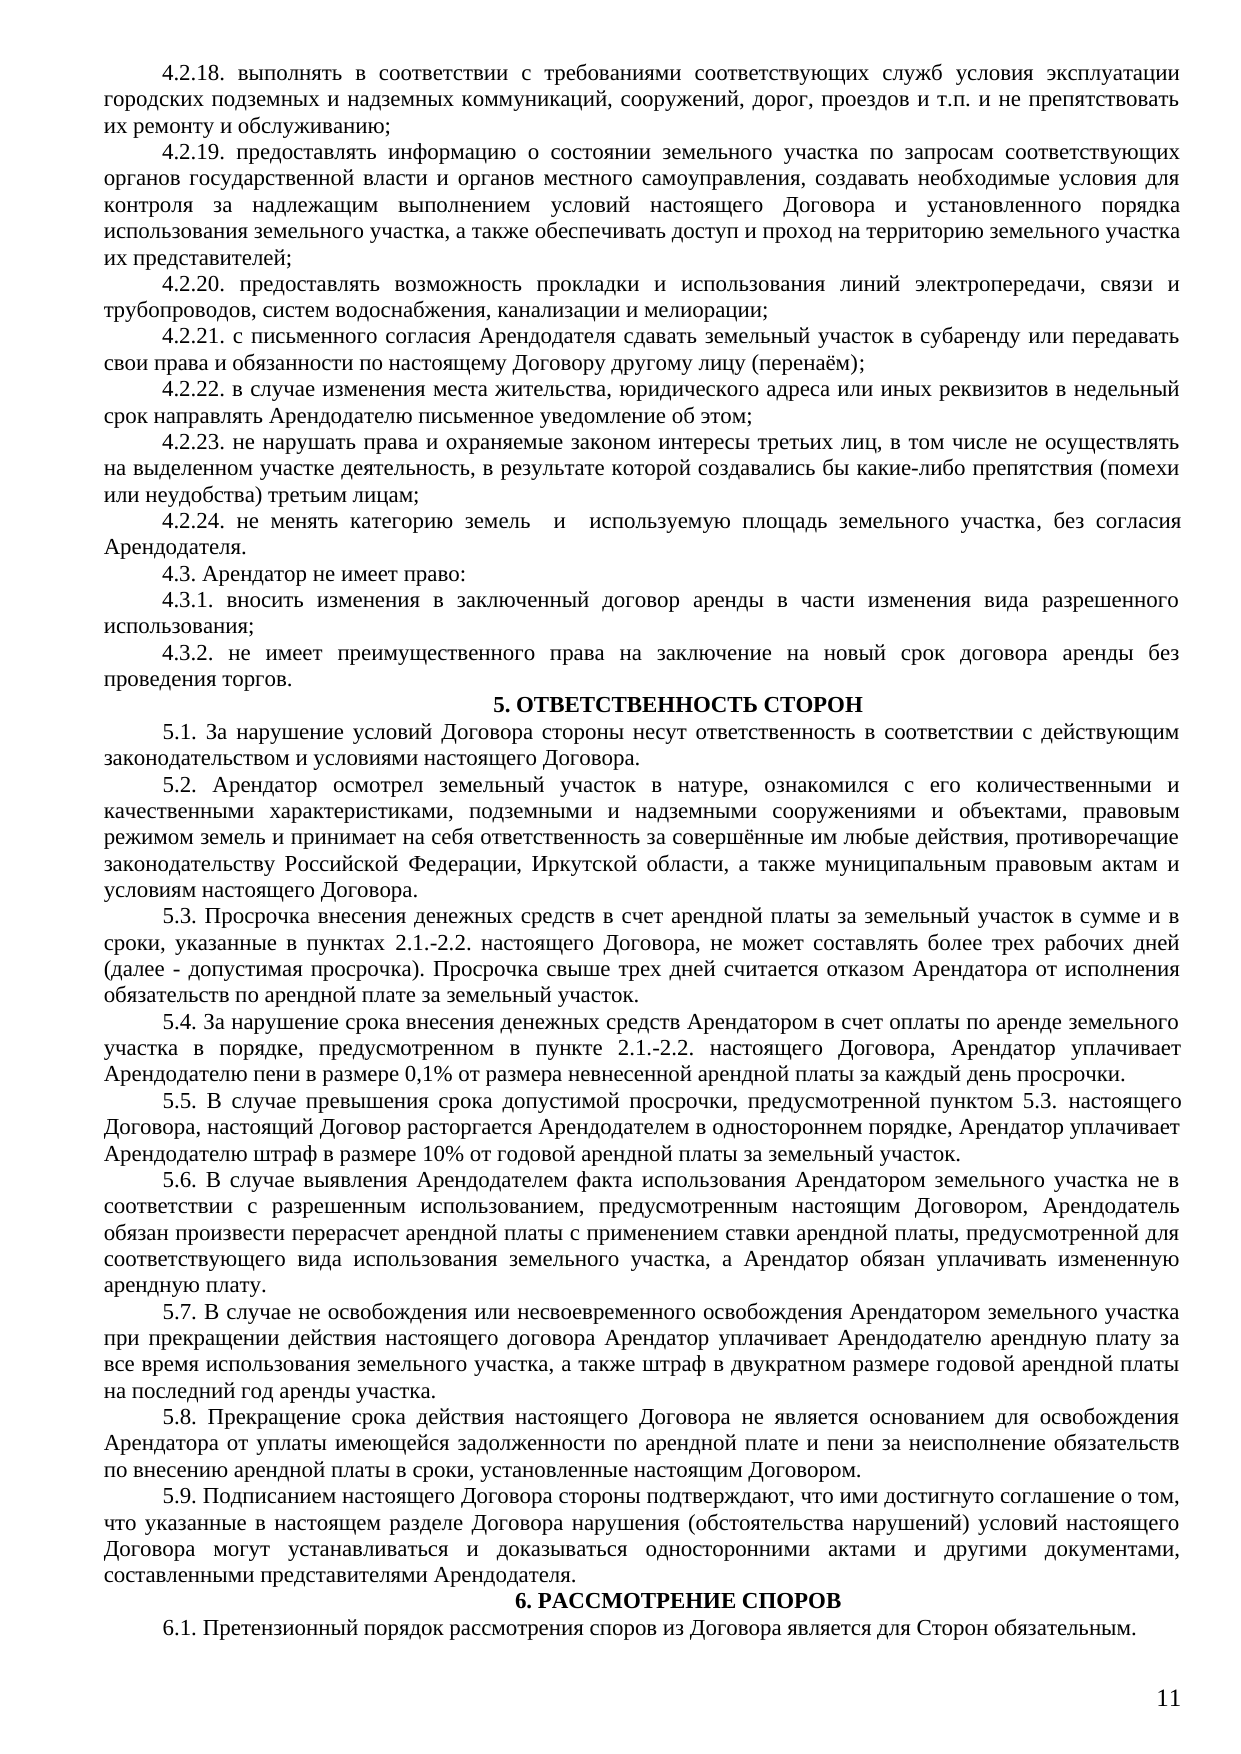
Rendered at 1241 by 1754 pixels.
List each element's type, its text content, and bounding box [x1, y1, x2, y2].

text 4.2.20. предоставлять возможность прокладки и использования линий электропередачи, связи и трубопроводов, систем водоснабжения, канализации и мелиорации; [103, 270, 1181, 323]
text 6. РАССМОТРЕНИЕ СПОРОВ [103, 1588, 1181, 1614]
text 5. ОТВЕТСТВЕННОСТЬ СТОРОН [103, 692, 1181, 718]
text 5.1. За нарушение условий Договора стороны несут ответственность в соответствии с действующим законодательством и условиями настоящего Договора. [103, 718, 1181, 771]
text 5.4. За нарушение срока внесения денежных средств Арендатором в счет оплаты по аренде земельного участка в порядке, предусмотренном в пункте 2.1.-2.2. настоящего Договора, Арендатор уплачивает Арендодателю пени в размере 0,1% от размера невнесенной арендной платы за каждый день просрочки. [103, 1008, 1181, 1087]
text 4.3.1. вносить изменения в заключенный договор аренды в части изменения вида разрешенного использования; [103, 586, 1181, 639]
text 5.8. Прекращение срока действия настоящего Договора не является основанием для освобождения Арендатора от уплаты имеющейся задолженности по арендной плате и пени за неисполнение обязательств по внесению арендной платы в сроки, установленные настоящим Договором. [103, 1403, 1181, 1482]
text 4.2.19. предоставлять информацию о состоянии земельного участка по запросам соответствующих органов государственной власти и органов местного самоуправления, создавать необходимые условия для контроля за надлежащим выполнением условий настоящего Договора и установленного порядка использования земельного участка, а также обеспечивать доступ и проход на территорию земельного участка их представителей; [103, 138, 1181, 270]
text 5.6. В случае выявления Арендодателем факта использования Арендатором земельного участка не в соответствии с разрешенным использованием, предусмотренным настоящим Договором, Арендодатель обязан произвести перерасчет арендной платы с применением ставки арендной платы, предусмотренной для соответствующего вида использования земельного участка, а Арендатор обязан уплачивать измененную арендную плату. [103, 1166, 1181, 1298]
text 4.3.2. не имеет преимущественного права на заключение на новый срок договора аренды без проведения торгов. [103, 639, 1181, 692]
text 5.3. Просрочка внесения денежных средств в счет арендной платы за земельный участок в сумме и в сроки, указанные в пунктах 2.1.-2.2. настоящего Договора, не может составлять более трех рабочих дней (далее - допустимая просрочка). Просрочка свыше трех дней считается отказом Арендатора от исполнения обязательств по арендной плате за земельный участок. [103, 902, 1181, 1008]
text 4.2.18. выполнять в соответствии с требованиями соответствующих служб условия эксплуатации городских подземных и надземных коммуникаций, сооружений, дорог, проездов и т.п. и не препятствовать их ремонту и обслуживанию; [103, 59, 1181, 138]
text 4.2.22. в случае изменения места жительства, юридического адреса или иных реквизитов в недельный срок направлять Арендодателю письменное уведомление об этом; [103, 375, 1181, 428]
text 4.2.21. с письменного согласия Арендодателя сдавать земельный участок в субаренду или передавать свои права и обязанности по настоящему Договору другому лицу (перенаём); [103, 323, 1181, 375]
text 5.7. В случае не освобождения или несвоевременного освобождения Арендатором земельного участка при прекращении действия настоящего договора Арендатор уплачивает Арендодателю арендную плату за все время использования земельного участка, а также штраф в двукратном размере годовой арендной платы на последний год аренды участка. [103, 1298, 1181, 1403]
text 5.2. Арендатор осмотрел земельный участок в натуре, ознакомился с его количественными и качественными характеристиками, подземными и надземными сооружениями и объектами, правовым режимом земель и принимает на себя ответственность за совершённые им любые действия, противоречащие законодательству Российской Федерации, Иркутской области, а также муниципальным правовым актам и условиям настоящего Договора. [103, 771, 1181, 902]
text 5.5. В случае превышения срока допустимой просрочки, предусмотренной пунктом 5.3. настоящего Договора, настоящий Договор расторгается Арендодателем в одностороннем порядке, Арендатор уплачивает Арендодателю штраф в размере 10% от годовой арендной платы за земельный участок. [103, 1087, 1181, 1166]
text 4.2.23. не нарушать права и охраняемые законом интересы третьих лиц, в том числе не осуществлять на выделенном участке деятельность, в результате которой создавались бы какие-либо препятствия (помехи или неудобства) третьим лицам; [103, 428, 1181, 507]
text 6.1. Претензионный порядок рассмотрения споров из Договора является для Сторон обязательным. [103, 1614, 1181, 1640]
text 4.2.24. не менять категорию земель и используемую площадь земельного участка, без согласия Арендодателя. [103, 507, 1181, 560]
text 5.9. Подписанием настоящего Договора стороны подтверждают, что ими достигнуто соглашение о том, что указанные в настоящем разделе Договора нарушения (обстоятельства нарушений) условий настоящего Договора могут устанавливаться и доказываться односторонними актами и другими документами, составленными представителями Арендодателя. [103, 1482, 1181, 1588]
text 4.3. Арендатор не имеет право: [103, 560, 1181, 586]
